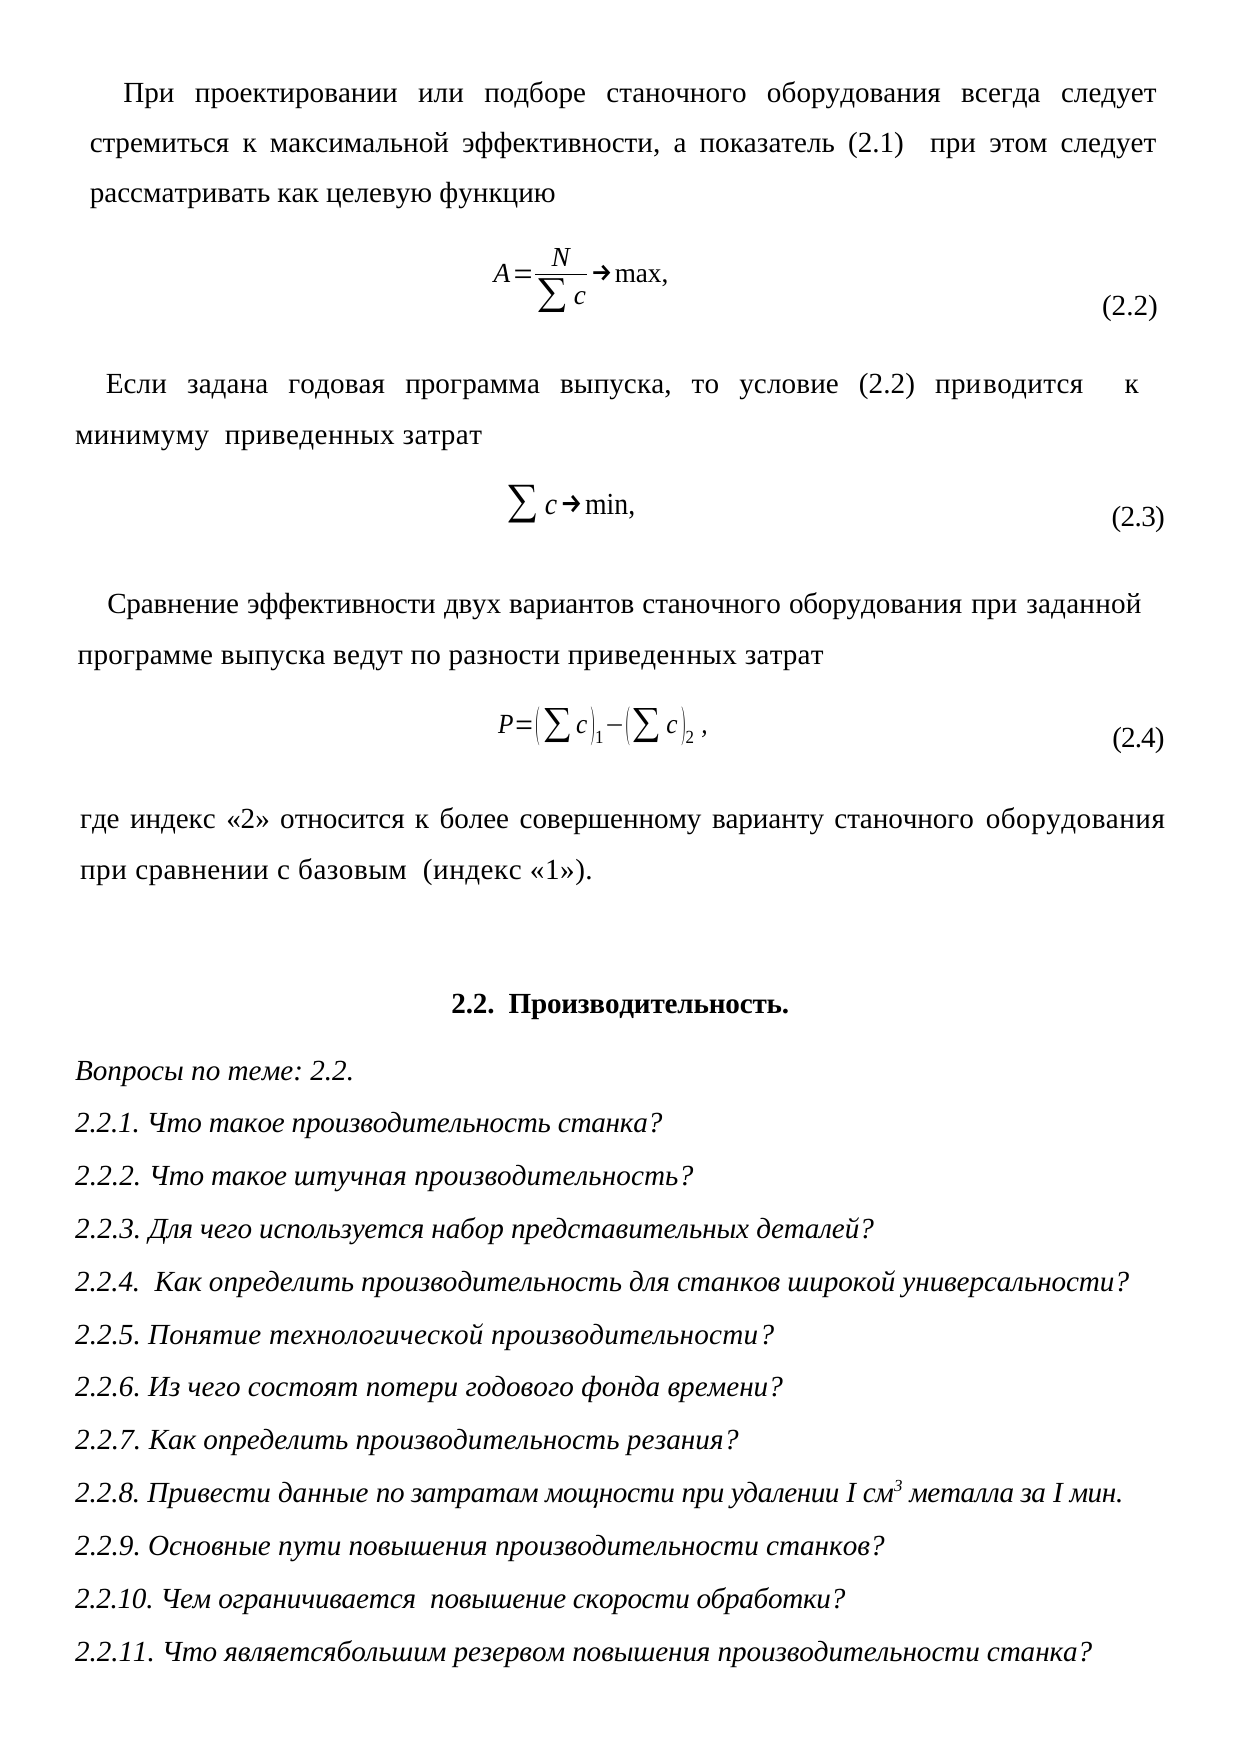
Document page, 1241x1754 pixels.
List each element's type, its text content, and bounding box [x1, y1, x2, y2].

text 2.2.10. Чем ограничивается повышение скорости обработки? [75, 1581, 1165, 1614]
text При проектировании или подборе станочного оборудования всегда следует стремиться к максимальной эффективности, а показатель (2.1) при этом следует рассматривать как целевую функцию [89, 75, 1157, 209]
text 2.2.8. Привести данные по затратам мощности при удалении I см3 металла за I мин. [75, 1475, 1165, 1509]
text где индекс «2» относится к более совершенному варианту станочного оборудования при сравнении с базовым (индекс «1»). [80, 801, 1165, 885]
text 2.2.3. Для чего используется набор представительных деталей? [75, 1211, 1165, 1245]
text (2.2) [75, 243, 1157, 321]
text 2.2.9. Основные пути повышения производительности станков? [75, 1528, 1165, 1562]
text 2.2.6. Из чего состоят потери годового фонда времени? [75, 1369, 1165, 1403]
text 2.2.7. Как определить производительность резания? [75, 1422, 1165, 1456]
text Если задана годовая программа выпуска, то условие (2.2) приводится к минимуму приведенных затрат [75, 367, 1139, 451]
text 2.2.5. Понятие технологической производительности? [75, 1317, 1165, 1350]
text 2.2.11. Что являетсябольшим резервом повышения производительности станка? [75, 1634, 1165, 1667]
text (2.4) [293, 704, 1165, 758]
text Вопросы по теме: 2.2. [75, 1053, 1165, 1086]
text Сравнение эффективности двух вариантов станочного оборудования при заданной программе выпуска ведут по разности приведенных затрат [77, 587, 1142, 670]
text 2.2. Производительность. [75, 986, 1165, 1019]
text (2.3) [347, 484, 1165, 541]
text 2.2.4. Как определить производительность для станков широкой универсальности? [75, 1264, 1165, 1297]
text 2.2.2. Что такое штучная производительность? [75, 1158, 1165, 1192]
text 2.2.1. Что такое производительность станка? [75, 1106, 1165, 1139]
